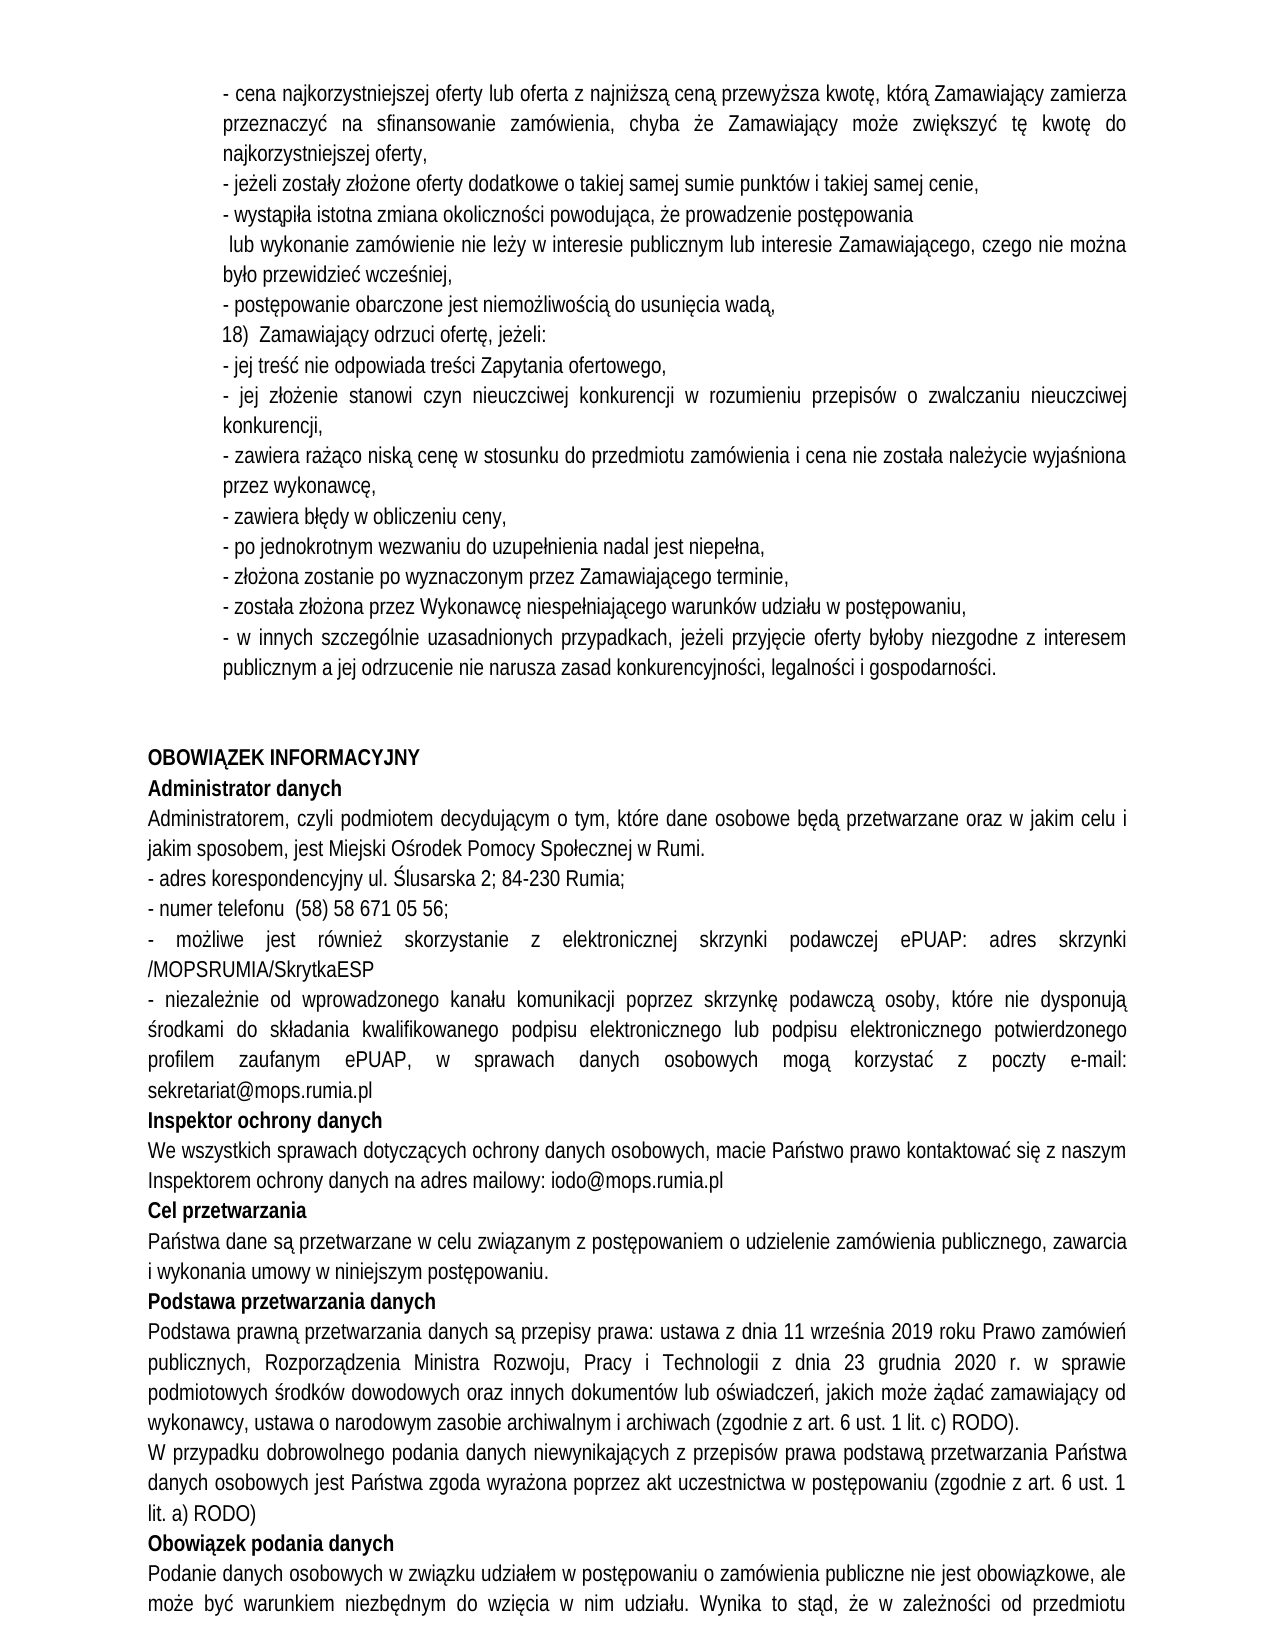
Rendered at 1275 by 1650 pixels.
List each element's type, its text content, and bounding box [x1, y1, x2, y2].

text - adres korespondencyjny ul. Ślusarska 2; 84-230 Rumia; [148, 865, 1127, 892]
text Podstawa przetwarzania danych [148, 1288, 1127, 1314]
list - w innych szczególnie uzasadnionych przypadkach, jeżeli przyjęcie oferty byłoby niezgodne z interesem publicznym a jej odrzucenie nie narusza zasad konkurencyjności, legalności i gospodarności. [223, 623, 1127, 680]
text Obowiązek podania danych [148, 1530, 1127, 1556]
list - wystąpiła istotna zmiana okoliczności powodująca, że prowadzenie postępowania [223, 201, 1127, 227]
list - zawiera błędy w obliczeniu ceny, [223, 503, 1127, 529]
text Administratorem, czyli podmiotem decydującym o tym, które dane osobowe będą przetwarzane oraz w jakim celu i jakim sposobem, jest Miejski Ośrodek Pomocy Społecznej w Rumi. [148, 805, 1127, 861]
text Cel przetwarzania [148, 1197, 1127, 1224]
text Państwa dane są przetwarzane w celu związanym z postępowaniem o udzielenie zamówienia publicznego, zawarcia i wykonania umowy w niniejszym postępowaniu. [148, 1228, 1127, 1284]
list - jej złożenie stanowi czyn nieuczciwej konkurencji w rozumieniu przepisów o zwalczaniu nieuczciwej konkurencji, [223, 382, 1127, 438]
list - cena najkorzystniejszej oferty lub oferta z najniższą ceną przewyższa kwotę, którą Zamawiający zamierza przeznaczyć na sfinansowanie zamówienia, chyba że Zamawiający może zwiększyć tę kwotę do najkorzystniejszej oferty, [223, 80, 1127, 167]
text W przypadku dobrowolnego podania danych niewynikających z przepisów prawa podstawą przetwarzania Państwa danych osobowych jest Państwa zgoda wyrażona poprzez akt uczestnictwa w postępowaniu (zgodnie z art. 6 ust. 1 lit. a) RODO) [148, 1439, 1127, 1526]
list Zamawiający odrzuci ofertę, jeżeli: [222, 321, 1127, 348]
text Inspektor ochrony danych [148, 1107, 1127, 1133]
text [148, 1560, 1127, 1617]
text We wszystkich sprawach dotyczących ochrony danych osobowych, macie Państwo prawo kontaktować się z naszym Inspektorem ochrony danych na adres mailowy: iodo@mops.rumia.pl [148, 1137, 1127, 1194]
list - jeżeli zostały złożone oferty dodatkowe o takiej samej sumie punktów i takiej samej cenie, [223, 170, 1127, 197]
text - numer telefonu (58) 58 671 05 56; [148, 895, 1127, 922]
list - jej treść nie odpowiada treści Zapytania ofertowego, [223, 352, 1127, 378]
list - zawiera rażąco niską cenę w stosunku do przedmiotu zamówienia i cena nie została należycie wyjaśniona przez wykonawcę, [223, 442, 1127, 499]
text - możliwe jest również skorzystanie z elektronicznej skrzynki podawczej ePUAP: adres skrzynki /MOPSRUMIA/SkrytkaESP [148, 926, 1127, 982]
text OBOWIĄZEK INFORMACYJNY [148, 744, 1127, 771]
list - została złożona przez Wykonawcę niespełniającego warunków udziału w postępowaniu, [223, 593, 1127, 620]
list lub wykonanie zamówienie nie leży w interesie publicznym lub interesie Zamawiającego, czego nie można było przewidzieć wcześniej, [223, 231, 1127, 287]
list - złożona zostanie po wyznaczonym przez Zamawiającego terminie, [223, 563, 1127, 589]
text - niezależnie od wprowadzonego kanału komunikacji poprzez skrzynkę podawczą osoby, które nie dysponują środkami do składania kwalifikowanego podpisu elektronicznego lub podpisu elektronicznego potwierdzonego profilem zaufanym ePUAP, w sprawach danych osobowych mogą korzystać z poczty e-mail: sekretariat@mops.rumia.pl [148, 986, 1127, 1103]
text Administrator danych [148, 774, 1127, 801]
list - po jednokrotnym wezwaniu do uzupełnienia nadal jest niepełna, [223, 533, 1127, 559]
text Podstawa prawną przetwarzania danych są przepisy prawa: ustawa z dnia 11 września 2019 roku Prawo zamówień publicznych, Rozporządzenia Ministra Rozwoju, Pracy i Technologii z dnia 23 grudnia 2020 r. w sprawie podmiotowych środków dowodowych oraz innych dokumentów lub oświadczeń, jakich może żądać zamawiający od wykonawcy, ustawa o narodowym zasobie archiwalnym i archiwach (zgodnie z art. 6 ust. 1 lit. c) RODO). [148, 1318, 1127, 1435]
list - postępowanie obarczone jest niemożliwością do usunięcia wadą, [223, 291, 1127, 318]
